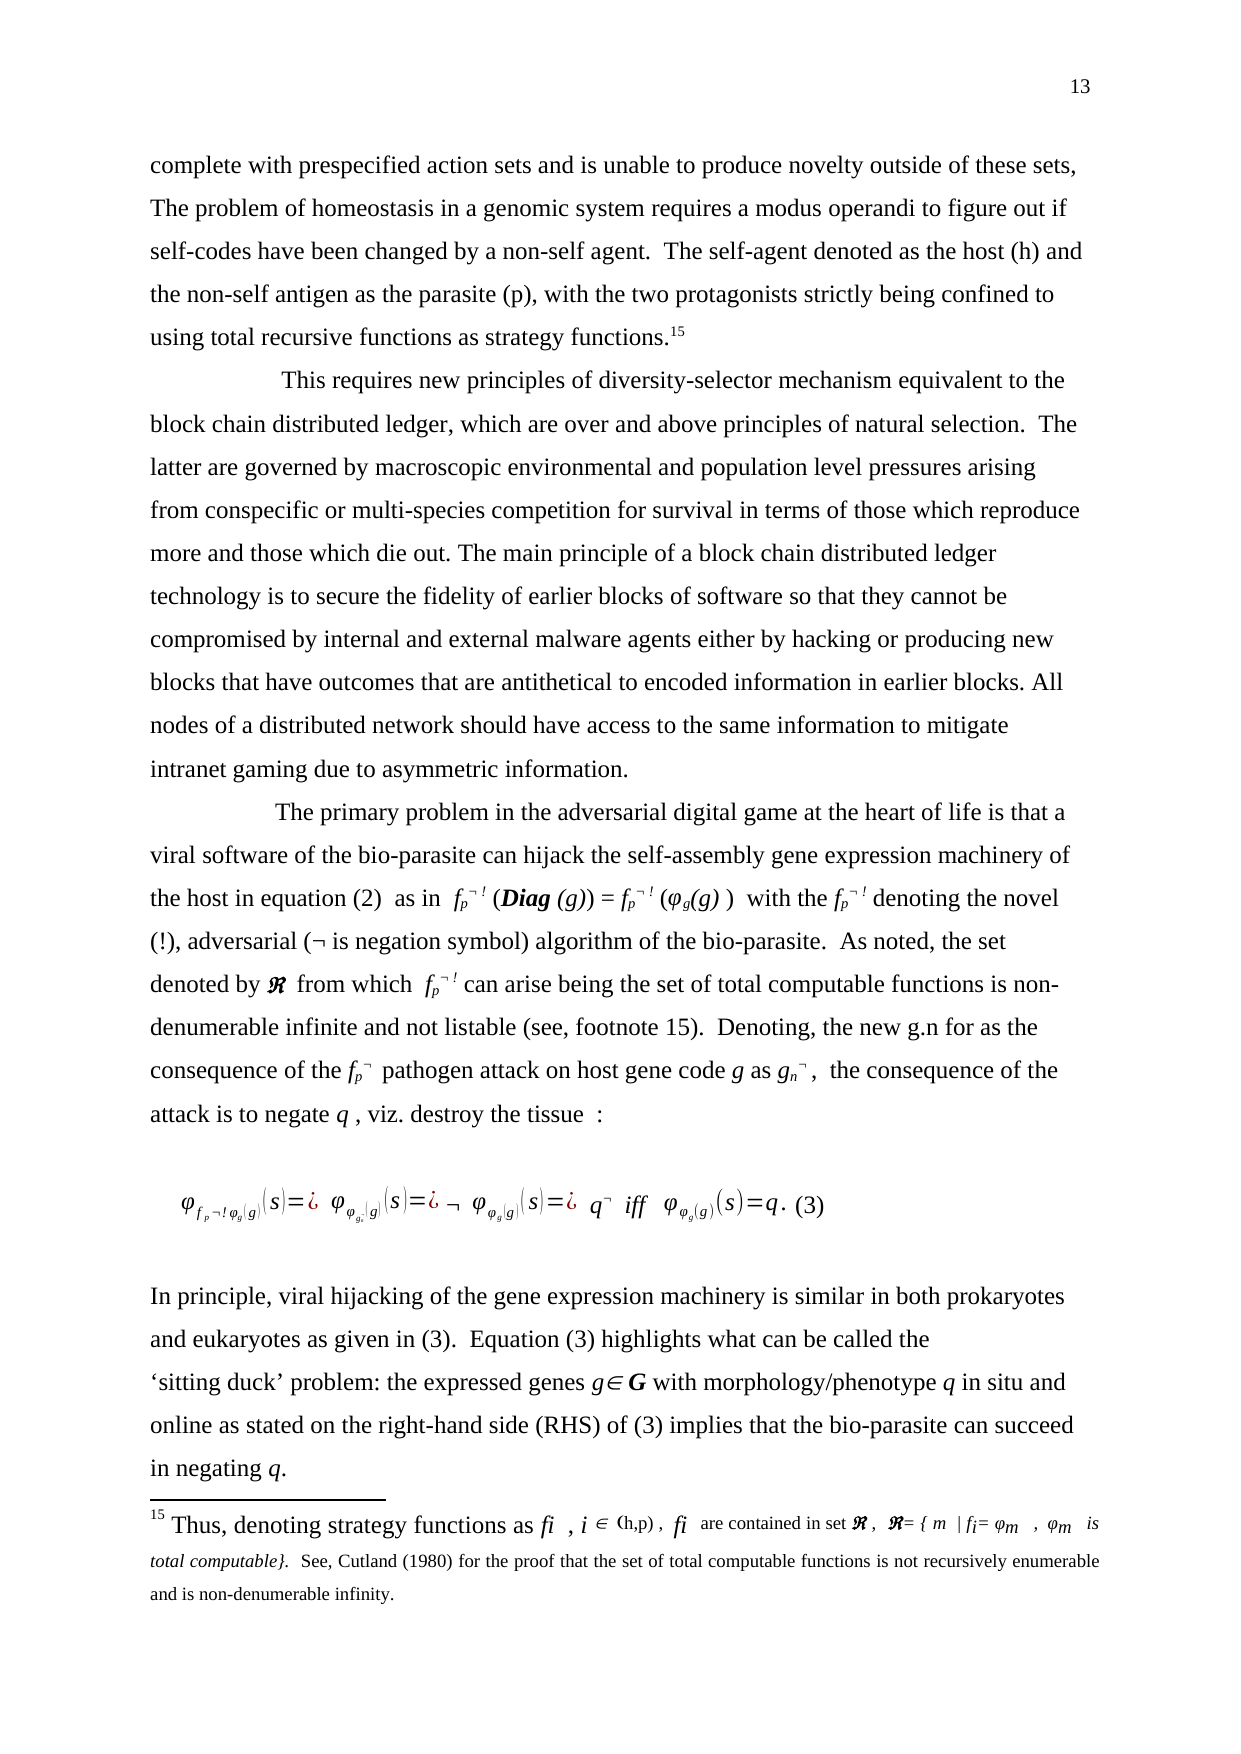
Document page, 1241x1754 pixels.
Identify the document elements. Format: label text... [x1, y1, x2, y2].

text The primary problem in the adversarial digital game at the heart of life is that a viral software of the bio-parasite can hijack the self-assembly gene expression machinery of the host in equation (2) as in fp¬ ! (Diag (g)) = fp¬ ! (g(g) ) with the fp¬ ! denoting the novel (!), adversarial (¬ is negation symbol) algorithm of the bio-parasite. As noted, the set denoted by from which fp¬ ! can arise being the set of total computable functions is non-denumerable infinite and not listable (see, footnote 15). Denoting, the new g.n for as the consequence of the fp¬ pathogen attack on host gene code g as gn¬ , the consequence of the attack is to negate q , viz. destroy the tissue : [150, 797, 1090, 1127]
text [150, 150, 1090, 351]
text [150, 1281, 1090, 1482]
text This requires new principles of diversity-selector mechanism equivalent to the block chain distributed ledger, which are over and above principles of natural selection. The latter are governed by macroscopic environmental and population level pressures arising from conspecific or multi-species competition for survival in terms of those which reproduce more and those which die out. The main principle of a block chain distributed ledger technology is to secure the fidelity of earlier blocks of software so that they cannot be compromised by internal and external malware agents either by hacking or producing new blocks that have outcomes that are antithetical to encoded information in earlier blocks. All nodes of a distributed network should have access to the same information to mitigate intranet gaming due to asymmetric information. [150, 366, 1090, 782]
text ¬ q¬ iff (3) [150, 1185, 1090, 1267]
